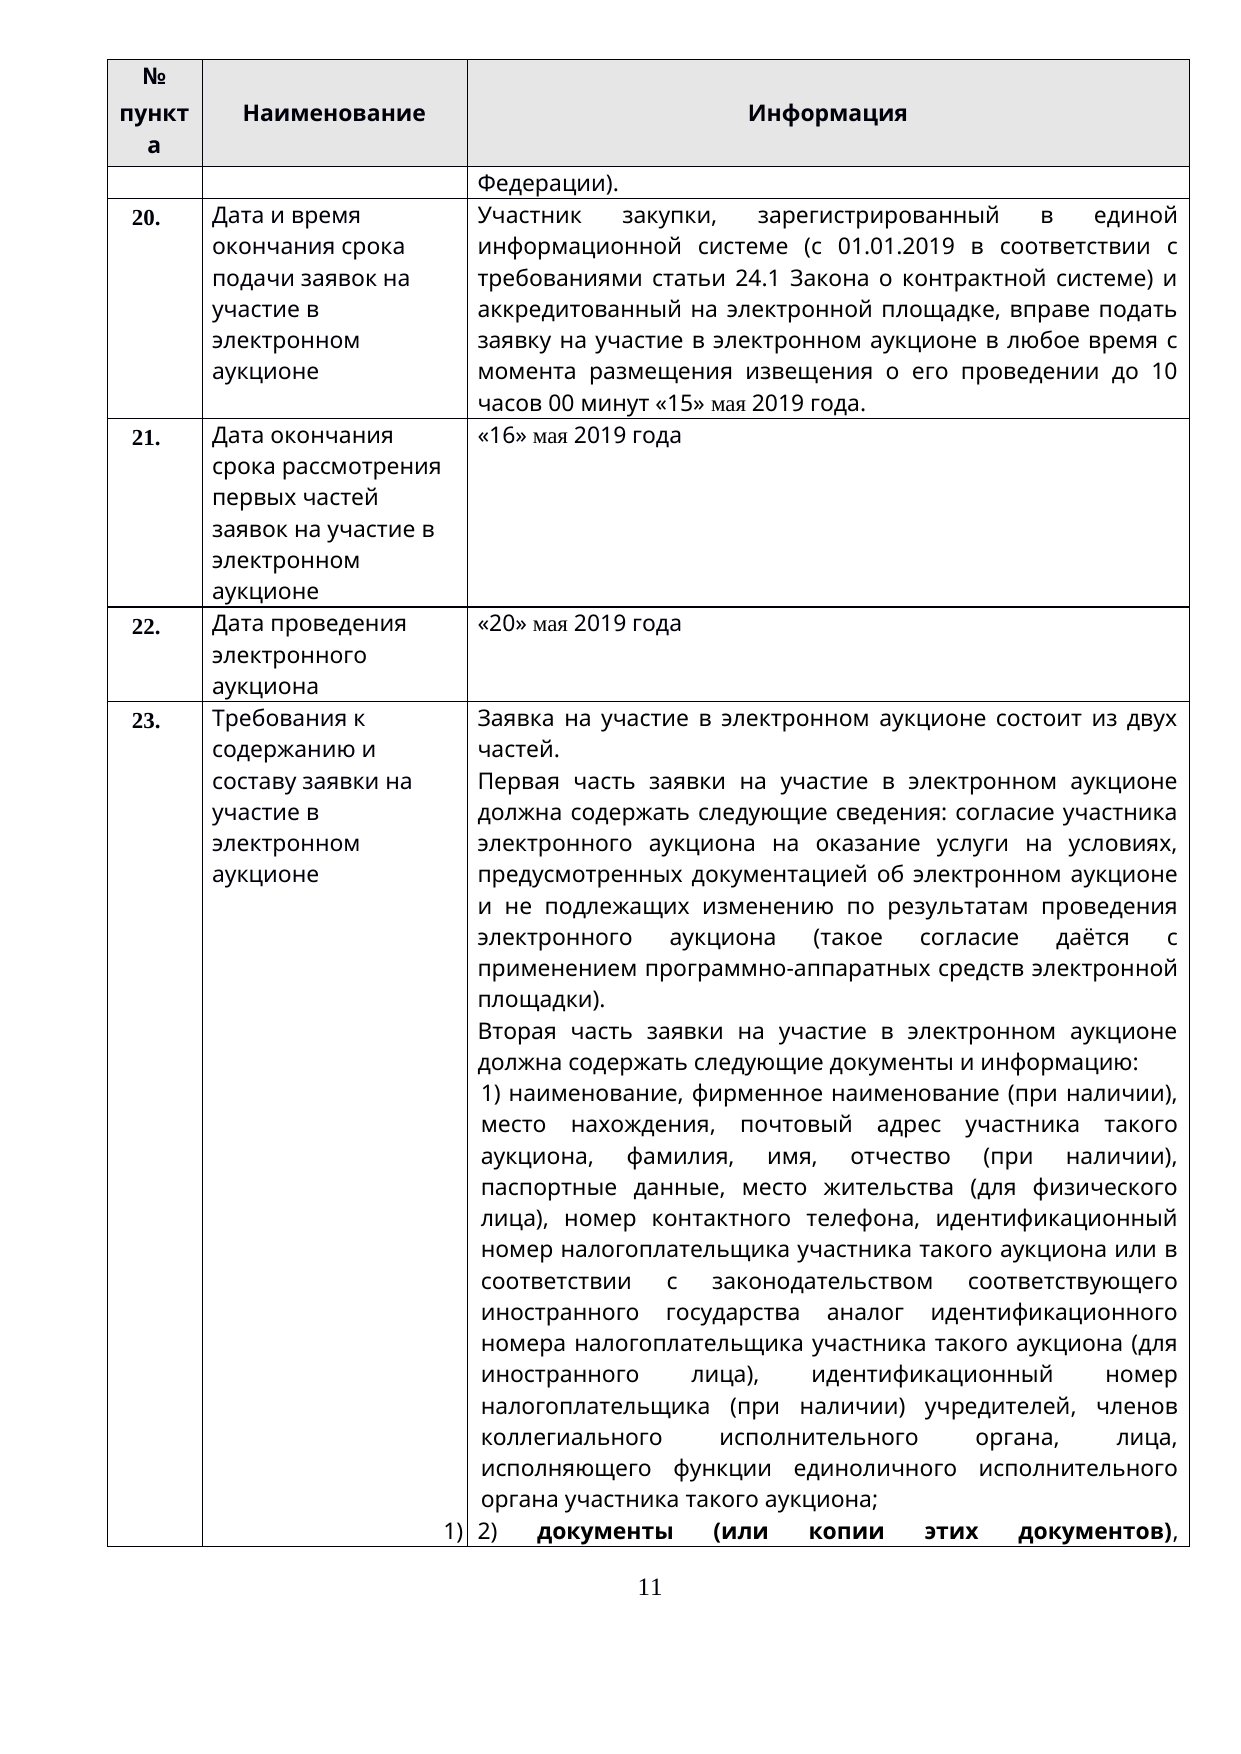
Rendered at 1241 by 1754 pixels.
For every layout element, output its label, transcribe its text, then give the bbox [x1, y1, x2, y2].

table_header Наименование [203, 60, 467, 166]
table_cell [108, 167, 202, 198]
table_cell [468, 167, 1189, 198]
table_cell Дата проведения электронного аукциона [203, 608, 467, 701]
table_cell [468, 702, 1189, 1546]
table_cell [108, 702, 202, 1546]
table_cell Дата окончания срока рассмотрения первых частей заявок на участие в электронном аукционе [203, 419, 467, 606]
table_cell «20» мая 2019 года [468, 608, 1189, 701]
table_header Информация [468, 60, 1189, 166]
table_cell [203, 167, 467, 198]
table_cell [108, 419, 202, 606]
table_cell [203, 702, 467, 1546]
table_header № пункта [108, 60, 202, 166]
table_cell Участник закупки, зарегистрированный в единой информационной системе (с 01.01.2019 в соответствии с требованиями статьи 24.1 Закона о контрактной системе) и аккредитованный на электронной площадке, вправе подать заявку на участие в электронном аукционе в любое время с момента размещения извещения о его проведении до 10 часов 00 минут «15» мая 2019 года. [468, 199, 1189, 418]
table_cell Дата и время окончания срока подачи заявок на участие в электронном аукционе [203, 199, 467, 418]
table_cell [108, 199, 202, 418]
table_cell «16» мая 2019 года [468, 419, 1189, 606]
table_cell [108, 608, 202, 701]
